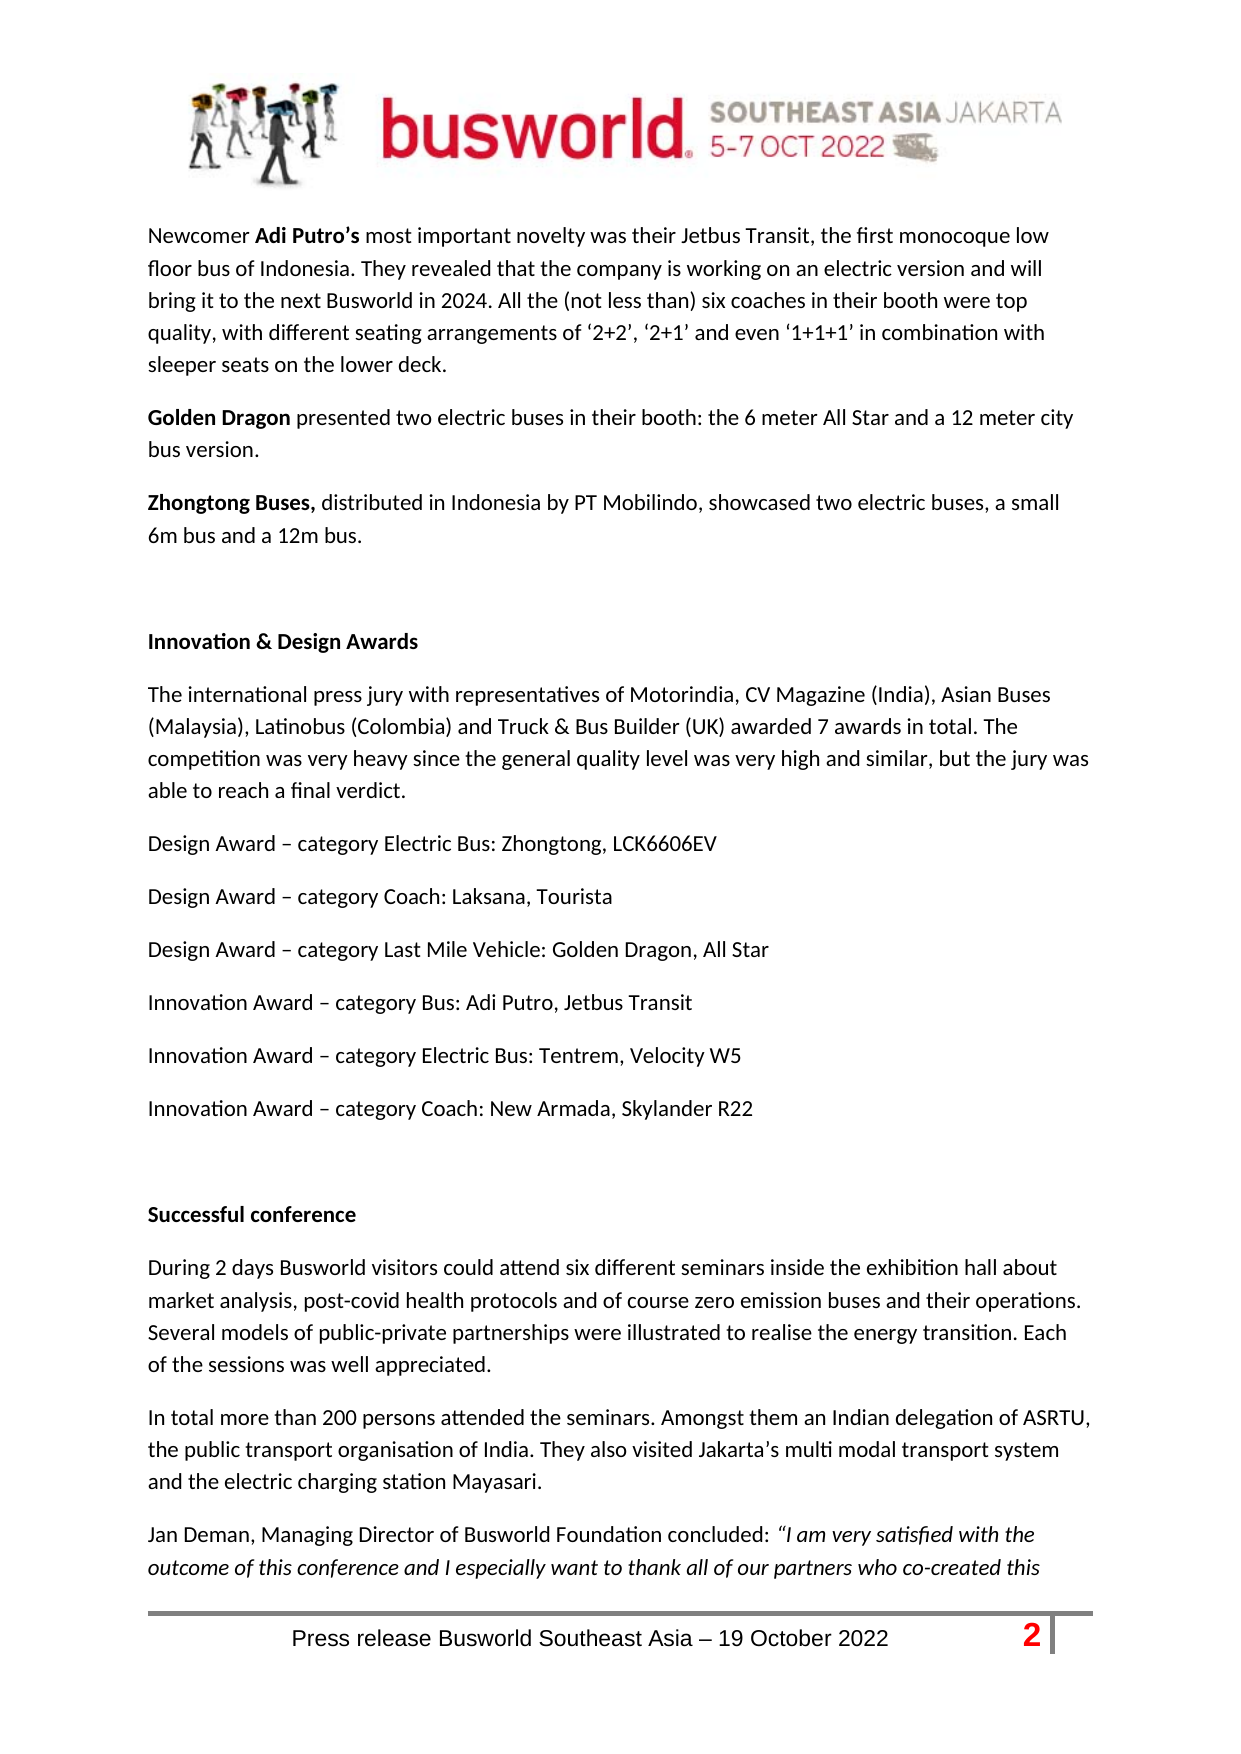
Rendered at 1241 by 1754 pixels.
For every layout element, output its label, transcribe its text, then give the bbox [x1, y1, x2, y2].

text During 2 days Busworld visitors could attend six different seminars inside the exhibition hall about market analysis, post-covid health protocols and of course zero emission buses and their operations. Several models of public-private partnerships were illustrated to realise the energy transition. Each of the sessions was well appreciated. [148, 1253, 1093, 1378]
text Golden Dragon presented two electric buses in their booth: the 6 meter All Star and a 12 meter city bus version. [148, 403, 1093, 463]
text In total more than 200 persons attended the seminars. Amongst them an Indian delegation of ASRTU, the public transport organisation of India. They also visited Jakarta’s multi modal transport system and the electric charging station Mayasari. [148, 1403, 1093, 1496]
text Design Award – category Last Mile Vehicle: Golden Dragon, All Star [148, 935, 1093, 963]
text Design Award – category Electric Bus: Zhongtong, LCK6606EV [148, 829, 1093, 857]
text Zhongtong Buses, distributed in Indonesia by PT Mobilindo, showcased two electric buses, a small 6m bus and a 12m bus. [148, 488, 1093, 549]
text Innovation Award – category Coach: New Armada, Skylander R22 [148, 1094, 1093, 1122]
picture [147, 73, 1093, 191]
text Innovation Award – category Bus: Adi Putro, Jetbus Transit [148, 988, 1093, 1016]
text Design Award – category Coach: Laksana, Tourista [148, 882, 1093, 910]
text Innovation & Design Awards [148, 627, 1093, 655]
text Newcomer Adi Putro’s most important novelty was their Jetbus Transit, the first monocoque low floor bus of Indonesia. They revealed that the company is working on an electric version and will bring it to the next Busworld in 2024. All the (not less than) six coaches in their booth were top quality, with different seating arrangements of ‘2+2’, ‘2+1’ and even ‘1+1+1’ in combination with sleeper seats on the lower deck. [148, 222, 1093, 378]
text The international press jury with representatives of Motorindia, CV Magazine (India), Asian Buses (Malaysia), Latinobus (Colombia) and Truck & Bus Builder (UK) awarded 7 awards in total. The competition was very heavy since the general quality level was very high and similar, but the jury was able to reach a final verdict. [148, 680, 1093, 804]
text Innovation Award – category Electric Bus: Tentrem, Velocity W5 [148, 1041, 1093, 1069]
text Successful conference [148, 1201, 1093, 1228]
